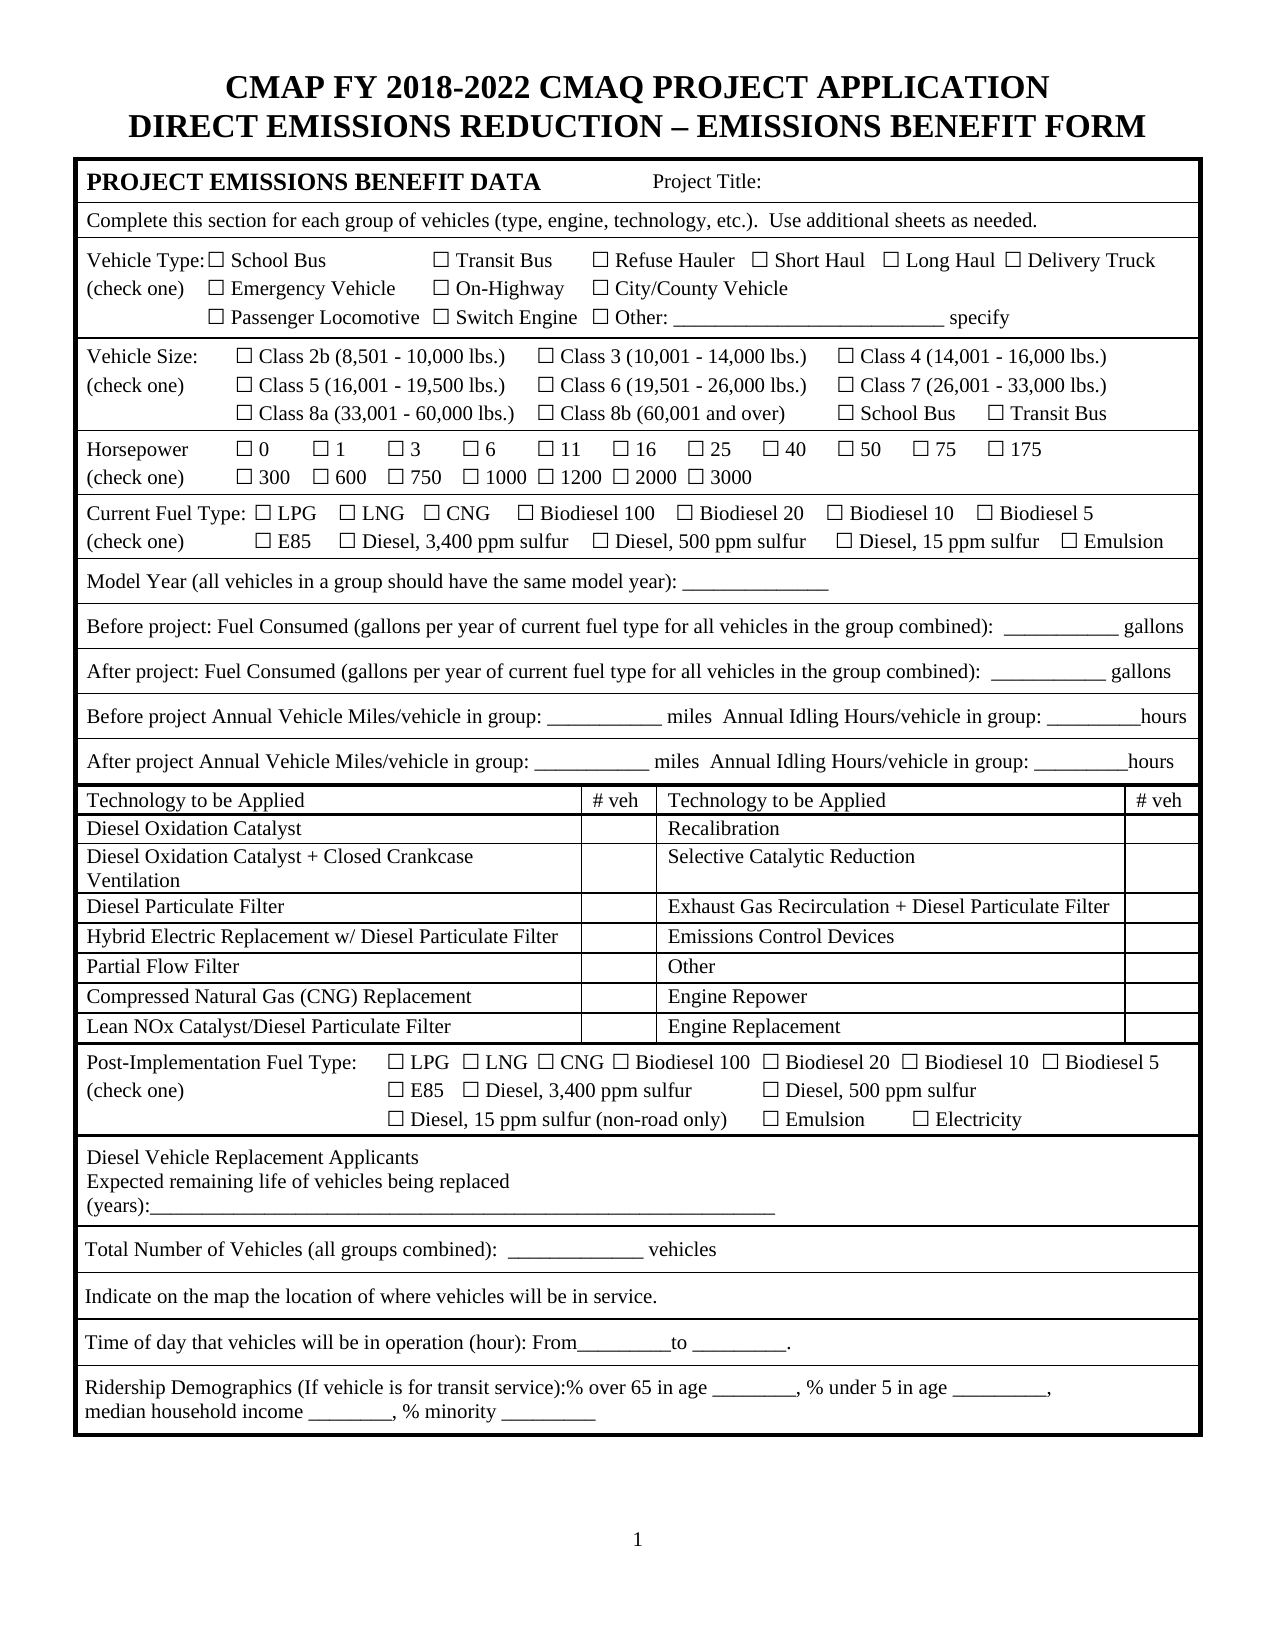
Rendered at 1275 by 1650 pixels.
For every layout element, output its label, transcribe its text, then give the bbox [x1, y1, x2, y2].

table_cell Diesel Oxidation Catalyst + Closed Crankcase Ventilation [78, 844, 581, 892]
table_cell Technology to be Applied [78, 787, 581, 813]
table_cell Before project Annual Vehicle Miles/vehicle in group: ___________ miles Annual Idling Hours/vehicle in group: _________hours [78, 694, 1198, 738]
table_cell # veh [1126, 787, 1198, 813]
table_cell Engine Repower [657, 984, 1124, 1012]
table_cell [582, 984, 656, 1012]
table_cell Diesel Vehicle Replacement Applicants Expected remaining life of vehicles being replaced (years):____________________________________________________________ [78, 1137, 1198, 1225]
table_cell After project Annual Vehicle Miles/vehicle in group: ___________ miles Annual Idling Hours/vehicle in group: _________hours [78, 739, 1198, 783]
table_cell Current Fuel Type: LPG LNG CNG Biodiesel 100 Biodiesel 20 Biodiesel 10 Biodiesel 5 (check one) E85 Diesel, 3,400 ppm sulfur Diesel, 500 ppm sulfur Diesel, 15 ppm sulfur Emulsion [78, 495, 1198, 558]
table_cell Engine Replacement [657, 1014, 1124, 1042]
table_cell [582, 954, 656, 982]
table_header PROJECT EMISSIONS BENEFIT DATA [78, 161, 641, 202]
table_cell Time of day that vehicles will be in operation (hour): From_________to _________. [78, 1320, 1198, 1364]
table_cell [582, 816, 656, 843]
table_cell # veh [582, 787, 656, 813]
table_cell Exhaust Gas Recirculation + Diesel Particulate Filter [657, 894, 1124, 922]
table_cell [1126, 894, 1198, 922]
table_cell Diesel Particulate Filter [78, 894, 581, 922]
table_cell Ridership Demographics (If vehicle is for transit service):% over 65 in age ________, % under 5 in age _________, median household income ________, % minority _________ [78, 1366, 1198, 1432]
table_cell Before project: Fuel Consumed (gallons per year of current fuel type for all vehicles in the group combined): ___________ gallons [78, 604, 1198, 648]
table_cell After project: Fuel Consumed (gallons per year of current fuel type for all vehicles in the group combined): ___________ gallons [78, 649, 1198, 693]
table_cell Other [657, 954, 1124, 982]
table_cell [1126, 954, 1198, 982]
table_cell [582, 844, 656, 892]
table_cell Model Year (all vehicles in a group should have the same model year): ______________ [78, 559, 1198, 603]
table_cell Lean NOx Catalyst/Diesel Particulate Filter [78, 1014, 581, 1042]
table_cell Compressed Natural Gas (CNG) Replacement [78, 984, 581, 1012]
table_cell Vehicle Size: Class 2b (8,501 - 10,000 lbs.) Class 3 (10,001 - 14,000 lbs.) Class 4 (14,001 - 16,000 lbs.) (check one) Class 5 (16,001 - 19,500 lbs.) Class 6 (19,501 - 26,000 lbs.) Class 7 (26,001 - 33,000 lbs.) Class 8a (33,001 - 60,000 lbs.) Class 8b (60,001 and over) School Bus Transit Bus [78, 339, 1198, 429]
table_cell Indicate on the map the location of where vehicles will be in service. [78, 1273, 1198, 1318]
table_cell [582, 924, 656, 952]
table_cell [1126, 1014, 1198, 1042]
table_cell Selective Catalytic Reduction [657, 844, 1124, 892]
table_cell Emissions Control Devices [657, 924, 1124, 952]
table_cell [1126, 984, 1198, 1012]
table_cell Total Number of Vehicles (all groups combined): _____________ vehicles [78, 1227, 1198, 1272]
table_cell [1126, 816, 1198, 843]
table_cell Horsepower 0 1 3 6 11 16 25 40 50 75 175 (check one) 300 600 750 1000 1200 2000 3000 [78, 431, 1198, 493]
table_cell [582, 894, 656, 922]
table_cell Vehicle Type: School Bus Transit Bus Refuse Hauler Short Haul Long Haul Delivery Truck (check one) Emergency Vehicle On-Highway City/County Vehicle Passenger Locomotive Switch Engine Other: __________________________ specify [78, 238, 1198, 337]
table_cell [582, 1014, 656, 1042]
table_cell Hybrid Electric Replacement w/ Diesel Particulate Filter [78, 924, 581, 952]
text DiReCT Emissions Reduction – EMISSIONS BENEFIT form [75, 106, 1200, 144]
table_cell [1126, 924, 1198, 952]
table_header Project Title: [641, 161, 1198, 202]
table_cell [1126, 844, 1198, 892]
table_cell Technology to be Applied [657, 787, 1124, 813]
table_cell Recalibration [657, 816, 1124, 843]
table_cell Diesel Oxidation Catalyst [78, 816, 581, 843]
table_cell Partial Flow Filter [78, 954, 581, 982]
table_cell Complete this section for each group of vehicles (type, engine, technology, etc.). Use additional sheets as needed. [78, 203, 1198, 237]
table_cell Post-Implementation Fuel Type: LPG LNG CNG Biodiesel 100 Biodiesel 20 Biodiesel 10 Biodiesel 5 (check one) E85 Diesel, 3,400 ppm sulfur Diesel, 500 ppm sulfur Diesel, 15 ppm sulfur (non-road only) Emulsion Electricity [78, 1045, 1198, 1134]
text CMAP FY 2018-2022 CMAQ PROJECT APPLICATION [75, 67, 1200, 106]
